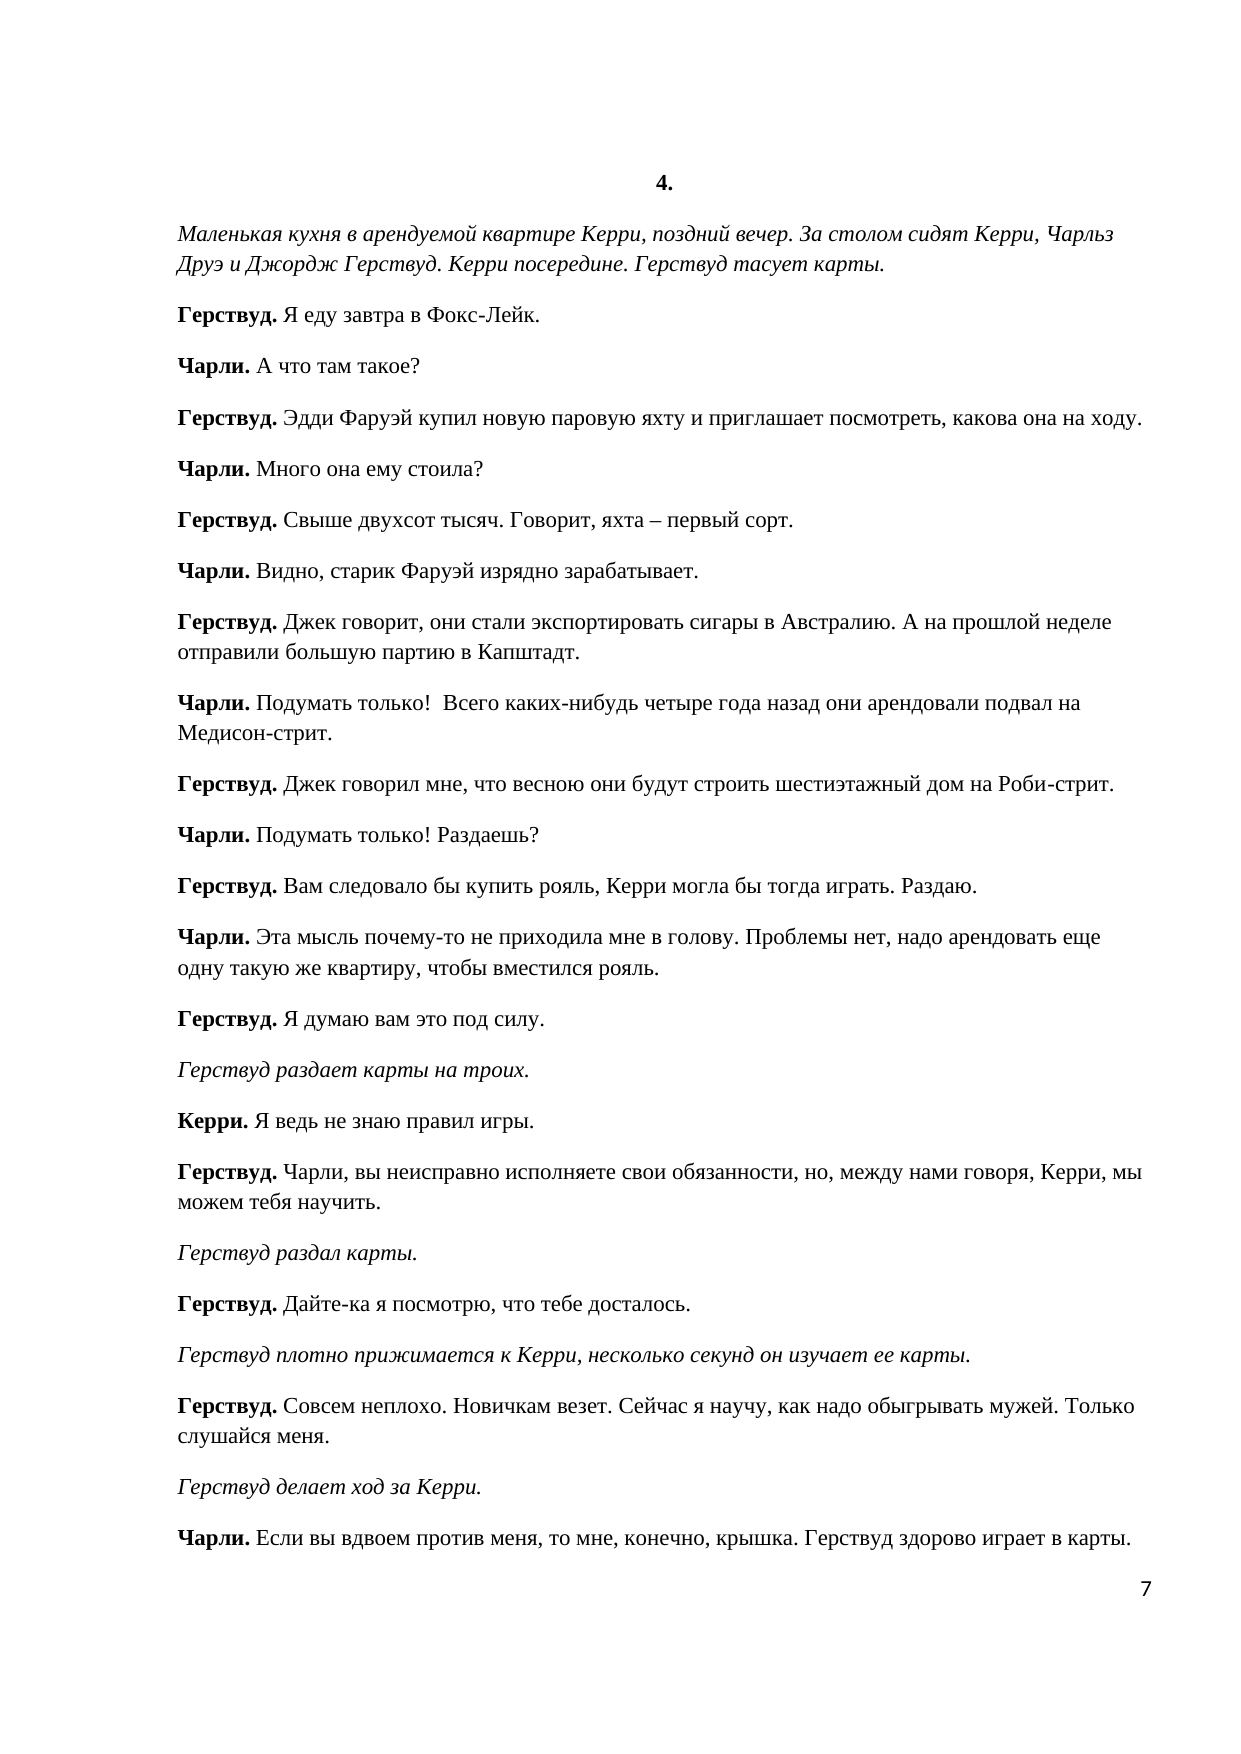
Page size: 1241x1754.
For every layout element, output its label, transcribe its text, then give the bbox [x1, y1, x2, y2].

text Герствуд. Свыше двухсот тысяч. Говорит, яхта – первый сорт. [177, 506, 1152, 532]
text Чарли. Видно, старик Фаруэй изрядно зарабатывает. [177, 557, 1152, 583]
text Керри. Я ведь не знаю правил игры. [177, 1107, 1152, 1133]
text Герствуд. Джек говорит, они стали экспортировать сигары в Австралию. А на прошлой неделе отправили большую партию в Капштадт. [177, 608, 1152, 664]
text Герствуд. Эдди Фаруэй купил новую паровую яхту и приглашает посмотреть, какова она на ходу. [177, 403, 1152, 430]
text Маленькая кухня в арендуемой квартире Керри, поздний вечер. За столом сидят Керри, Чарльз Друэ и Джордж Герствуд. Керри посередине. Герствуд тасует карты. [177, 220, 1152, 277]
text 4. [177, 169, 1152, 196]
text Герствуд. Я думаю вам это под силу. [177, 1004, 1152, 1031]
text Герствуд. Я еду завтра в Фокс-Лейк. [177, 301, 1152, 328]
text Герствуд. Джек говорил мне, что весною они будут строить шестиэтажный дом на Роби-стрит. [177, 770, 1152, 797]
text Герствуд. Дайте-ка я посмотрю, что тебе досталось. [177, 1290, 1152, 1316]
text Чарли. Подумать только! Раздаешь? [177, 821, 1152, 848]
text Чарли. А что там такое? [177, 352, 1152, 379]
text Герствуд. Чарли, вы неисправно исполняете свои обязанности, но, между нами говоря, Керри, мы можем тебя научить. [177, 1158, 1152, 1214]
text Герствуд раздает карты на троих. [177, 1056, 1152, 1082]
text Герствуд делает ход за Керри. [177, 1473, 1152, 1500]
text Герствуд плотно прижимается к Керри, несколько секунд он изучает ее карты. [177, 1341, 1152, 1367]
text Герствуд. Вам следовало бы купить рояль, Керри могла бы тогда играть. Раздаю. [177, 872, 1152, 899]
text Чарли. Много она ему стоила? [177, 454, 1152, 481]
text Чарли. Подумать только! Всего каких-нибудь четыре года назад они арендовали подвал на Медисон-стрит. [177, 689, 1152, 746]
text Герствуд раздал карты. [177, 1239, 1152, 1265]
text Чарли. Эта мысль почему-то не приходила мне в голову. Проблемы нет, надо арендовать еще одну такую же квартиру, чтобы вместился рояль. [177, 923, 1152, 980]
text Герствуд. Совсем неплохо. Новичкам везет. Сейчас я научу, как надо обыгрывать мужей. Только слушайся меня. [177, 1392, 1152, 1449]
text Чарли. Если вы вдвоем против меня, то мне, конечно, крышка. Герствуд здорово играет в карты. [177, 1524, 1152, 1551]
